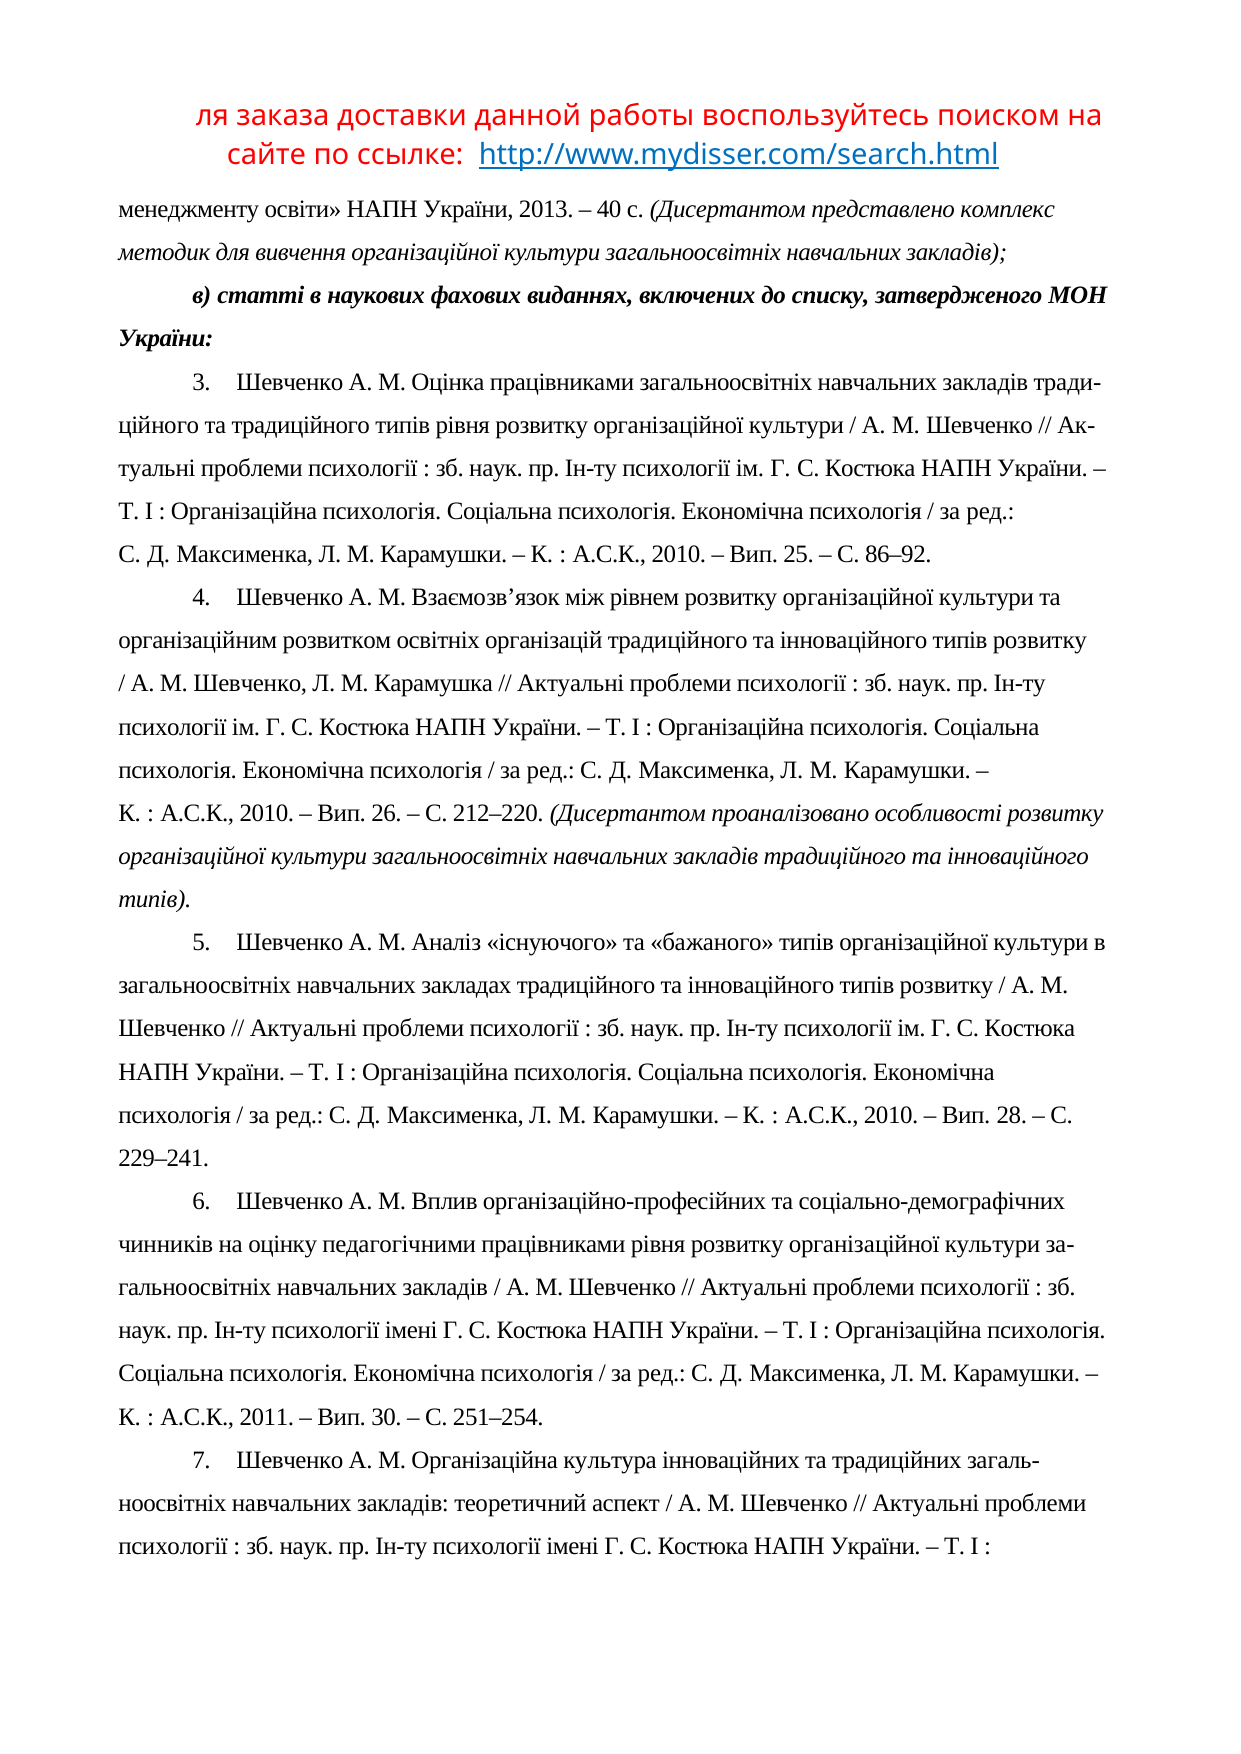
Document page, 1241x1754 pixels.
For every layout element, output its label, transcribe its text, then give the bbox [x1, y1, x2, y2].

list Шевченко А. М. Взаємозв’язок між рівнем розвитку організаційної культури та організаційним розвитком освітніх організацій традиційного та інноваційного типів розвитку / А. М. Шевченко, Л. М. Карамушка // Актуальні проблеми психології : зб. наук. пр. Ін-ту психології ім. Г. С. Костюка НАПН України. – Т. І : Організаційна психологія. Соціальна психологія. Економічна психологія / за ред.: С. Д. Максименка, Л. М. Карамушки. – К. : А.С.К., 2010. – Вип. 26. – С. 212–220. (Дисертантом проаналізовано особливості розвитку організаційної культури загальноосвітніх навчальних закладів традиційного та інноваційного типів). [118, 582, 1107, 913]
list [118, 1445, 1107, 1560]
text в) статті в наукових фахових виданнях, включених до списку, затвердженого МОН України: [118, 280, 1107, 352]
list Шевченко А. М. Вплив організаційно-професійних та соціально-демографічних чинників на оцінку педагогічними працівниками рівня розвитку організаційної культури загальноосвітніх навчальних закладів / А. М. Шевченко // Актуальні проблеми психології : зб. наук. пр. Ін-ту психології імені Г. С. Костюка НАПН України. – Т. І : Організаційна психологія. Соціальна психологія. Економічна психологія / за ред.: С. Д. Максименка, Л. М. Карамушки. – К. : А.С.К., 2011. – Вип. 30. – С. 251–254. [118, 1186, 1107, 1430]
list Шевченко А. М. Оцінка працівниками загальноосвітніх навчальних закладів традиційного та традиційного типів рівня розвитку організаційної культури / А. М. Шевченко // Актуальні проблеми психології : зб. наук. пр. Ін-ту психології ім. Г. С. Костюка НАПН України. – Т. І : Організаційна психологія. Соціальна психологія. Економічна психологія / за ред.: С. Д. Максименка, Л. М. Карамушки. – К. : А.С.К., 2010. – Вип. 25. – С. 86–92. [118, 367, 1107, 568]
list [118, 194, 1107, 266]
list Шевченко А. М. Аналіз «існуючого» та «бажаного» типів організаційної культури в загальноосвітніх навчальних закладах традиційного та інноваційного типів розвитку / А. М. Шевченко // Актуальні проблеми психології : зб. наук. пр. Ін-ту психології ім. Г. С. Костюка НАПН України. – Т. І : Організаційна психологія. Соціальна психологія. Економічна психологія / за ред.: С. Д. Максименка, Л. М. Карамушки. – К. : А.С.К., 2010. – Вип. 28. – С. 229–241. [118, 927, 1107, 1172]
